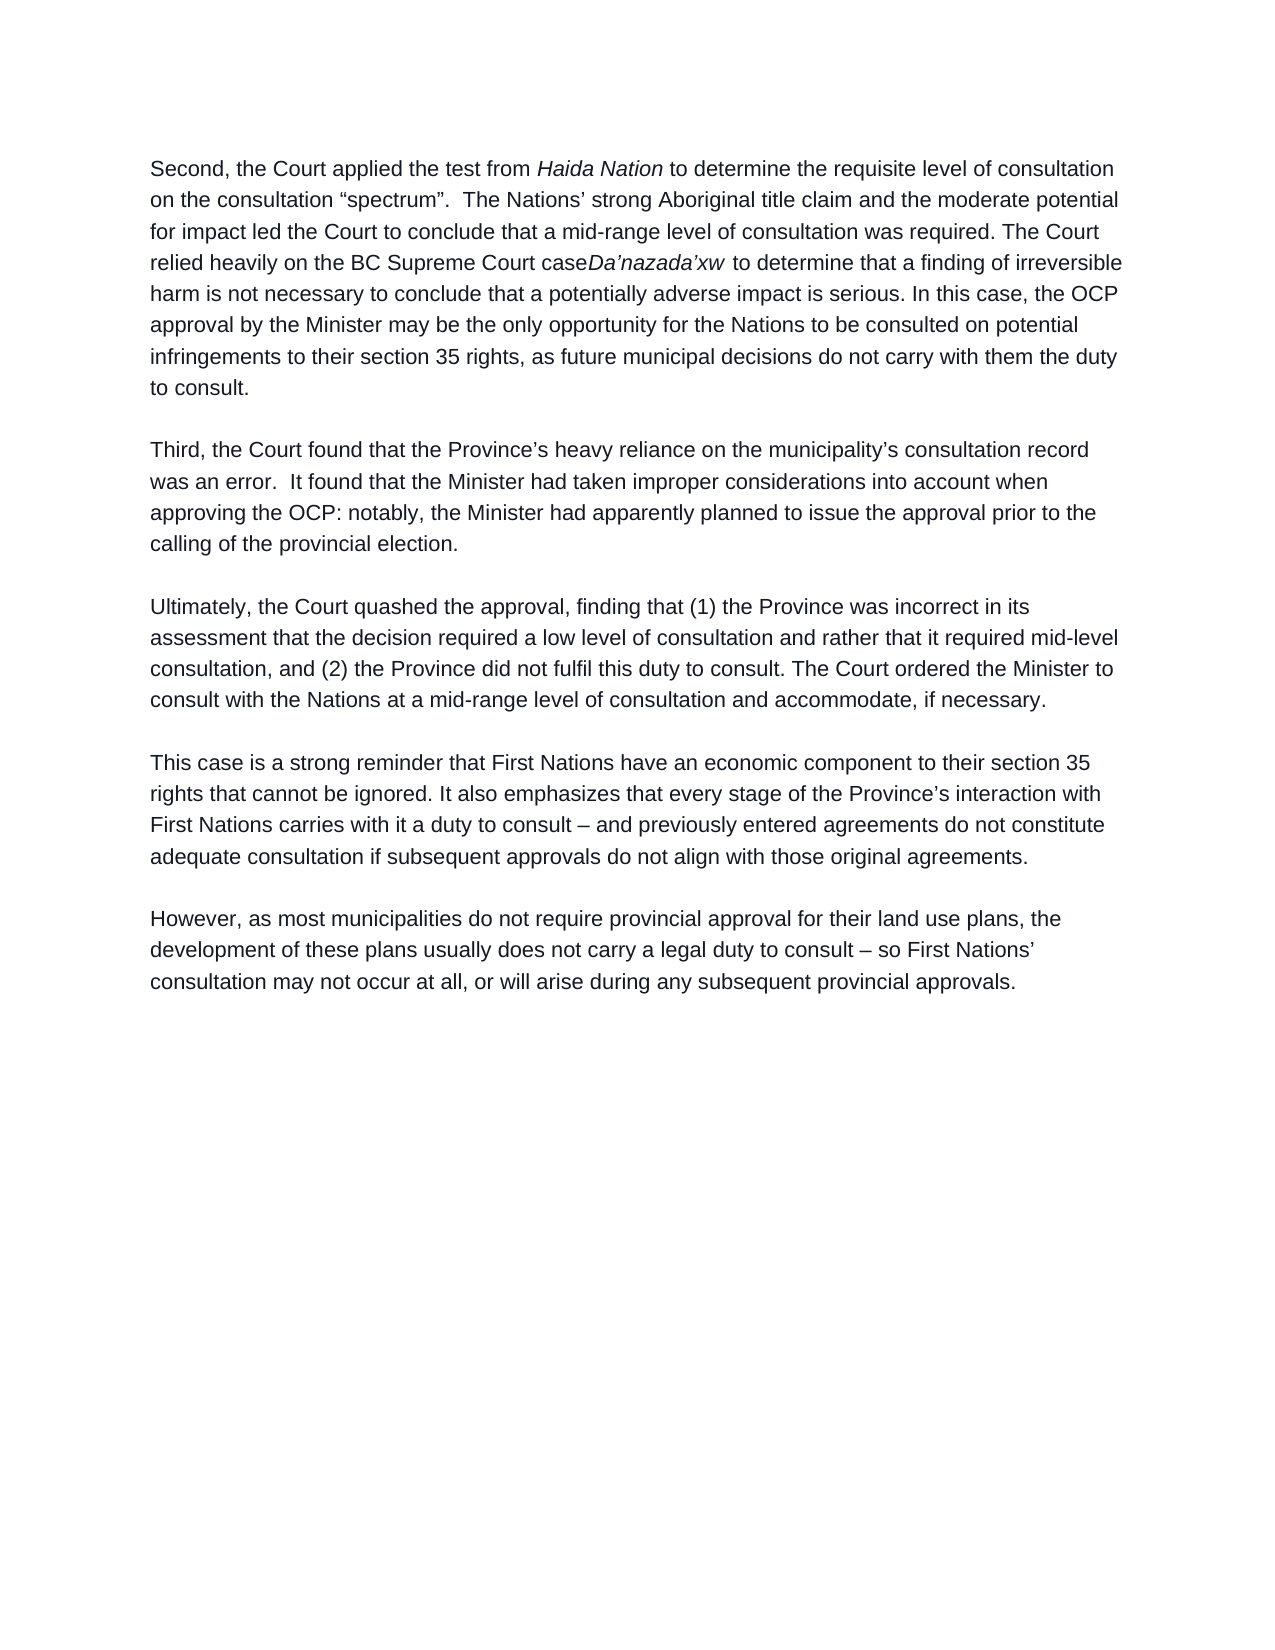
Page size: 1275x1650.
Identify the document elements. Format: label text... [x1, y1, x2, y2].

text However, as most municipalities do not require provincial approval for their land use plans, the development of these plans usually does not carry a legal duty to consult – so First Nations’ consultation may not occur at all, or will arise during any subsequent provincial approvals. [150, 900, 1125, 994]
text This case is a strong reminder that First Nations have an economic component to their section 35 rights that cannot be ignored. It also emphasizes that every stage of the Province’s interaction with First Nations carries with it a duty to consult – and previously entered agreements do not constitute adequate consultation if subsequent approvals do not align with those original agreements. [150, 744, 1125, 869]
text Third, the Court found that the Province’s heavy reliance on the municipality’s consultation record was an error. It found that the Minister had taken improper considerations into account when approving the OCP: notably, the Minister had apparently planned to issue the approval prior to the calling of the provincial election. [150, 431, 1125, 556]
text Second, the Court applied the test from Haida Nation to determine the requisite level of consultation on the consultation “spectrum”. The Nations’ strong Aboriginal title claim and the moderate potential for impact led the Court to conclude that a mid-range level of consultation was required. The Court relied heavily on the BC Supreme Court caseDa’nazada’xw to determine that a finding of irreversible harm is not necessary to conclude that a potentially adverse impact is serious. In this case, the OCP approval by the Minister may be the only opportunity for the Nations to be consulted on potential infringements to their section 35 rights, as future municipal decisions do not carry with them the duty to consult. [150, 150, 1125, 400]
text Ultimately, the Court quashed the approval, finding that (1) the Province was incorrect in its assessment that the decision required a low level of consultation and rather that it required mid-level consultation, and (2) the Province did not fulfil this duty to consult. The Court ordered the Minister to consult with the Nations at a mid-range level of consultation and accommodate, if necessary. [150, 587, 1125, 712]
